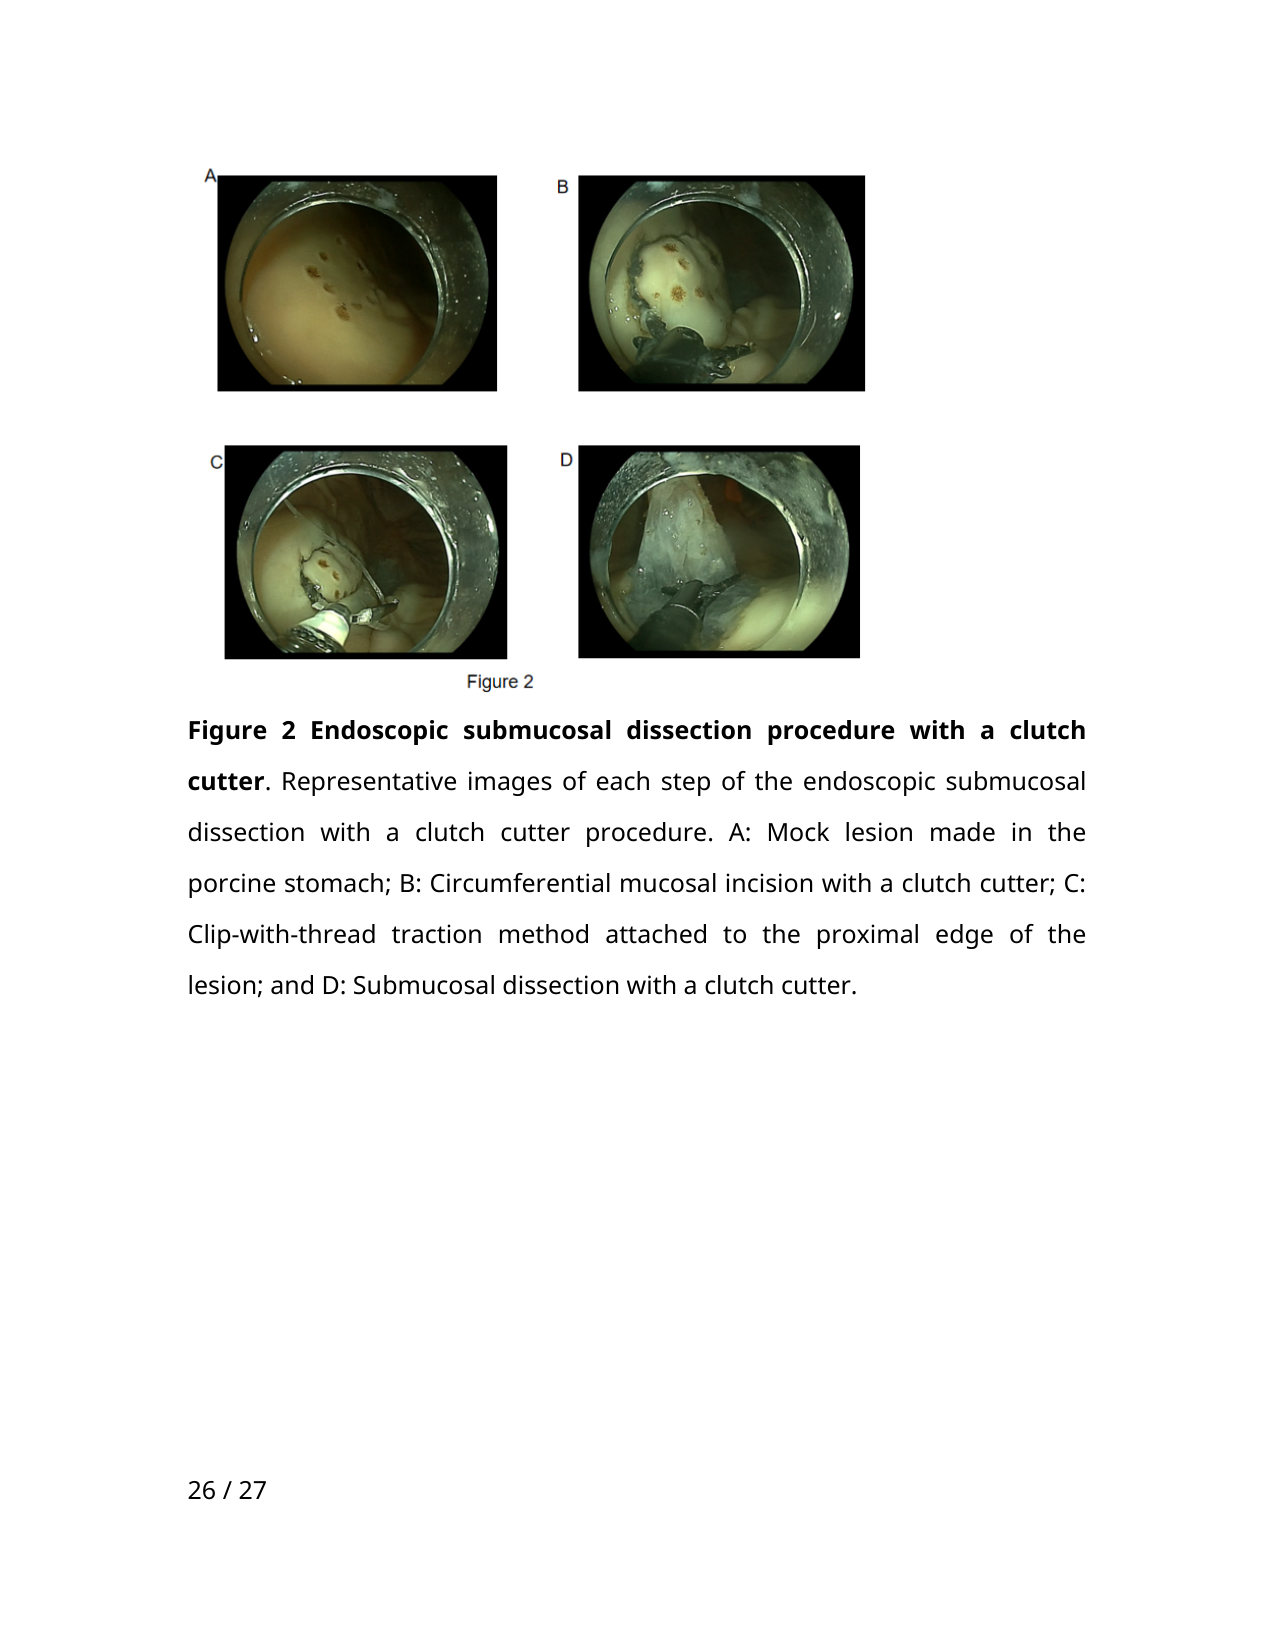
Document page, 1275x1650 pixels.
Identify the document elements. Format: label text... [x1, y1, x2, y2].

picture [187, 150, 1163, 699]
text Figure 2 Endoscopic submucosal dissection procedure with a clutch cutter. Representative images of each step of the endoscopic submucosal dissection with a clutch cutter procedure. A: Mock lesion made in the porcine stomach; B: Circumferential mucosal incision with a clutch cutter; C: Clip-with-thread traction method attached to the proximal edge of the lesion; and D: Submucosal dissection with a clutch cutter. [187, 713, 1087, 1002]
